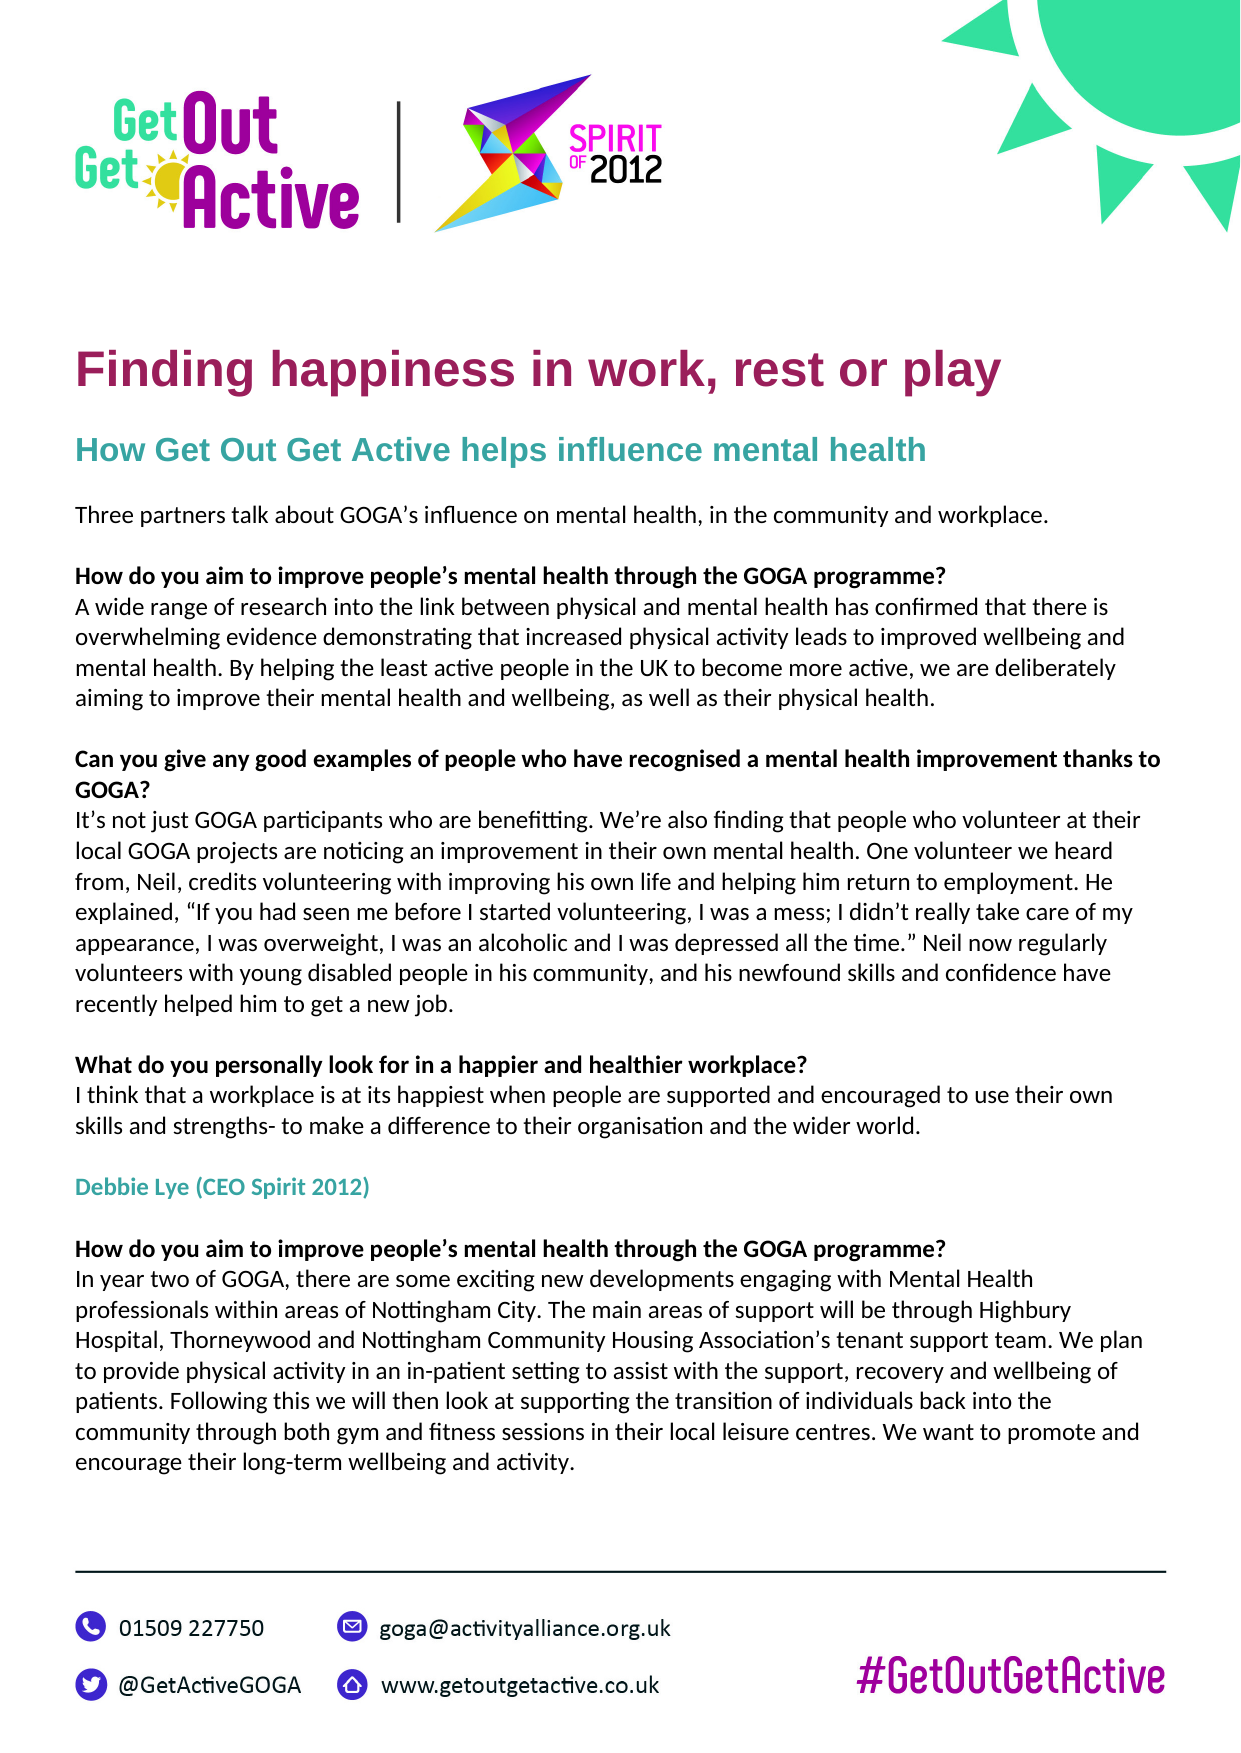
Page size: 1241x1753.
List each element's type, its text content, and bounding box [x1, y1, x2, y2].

picture [0, 0, 1241, 266]
text Three partners talk about GOGA’s influence on mental health, in the community and workplace. [75, 499, 1165, 530]
text A wide range of research into the link between physical and mental health has confirmed that there is overwhelming evidence demonstrating that increased physical activity leads to improved wellbeing and mental health. By helping the least active people in the UK to become more active, we are deliberately aiming to improve their mental health and wellbeing, as well as their physical health. [75, 591, 1165, 713]
text How do you aim to improve people’s mental health through the GOGA programme? [75, 561, 1165, 591]
picture [0, 1539, 1241, 1753]
text How do you aim to improve people’s mental health through the GOGA programme? [75, 1233, 1165, 1263]
subtitle Finding happiness in work, rest or play [75, 339, 1165, 396]
text Can you give any good examples of people who have recognised a mental health improvement thanks to GOGA? [75, 744, 1165, 805]
text It’s not just GOGA participants who are benefitting. We’re also finding that people who volunteer at their local GOGA projects are noticing an improvement in their own mental health. One volunteer we heard from, Neil, credits volunteering with improving his own life and helping him return to employment. He explained, “If you had seen me before I started volunteering, I was a mess; I didn’t really take care of my appearance, I was overweight, I was an alcoholic and I was depressed all the time.” Neil now regularly volunteers with young disabled people in his community, and his newfound skills and confidence have recently helped him to get a new job. [75, 805, 1165, 1018]
text What do you personally look for in a happier and healthier workplace? [75, 1049, 1165, 1079]
text In year two of GOGA, there are some exciting new developments engaging with Mental Health professionals within areas of Nottingham City. The main areas of support will be through Highbury Hospital, Thorneywood and Nottingham Community Housing Association’s tenant support team. We plan to provide physical activity in an in-patient setting to assist with the support, recovery and wellbeing of patients. Following this we will then look at supporting the transition of individuals back into the community through both gym and fitness sessions in their local leisure centres. We want to promote and encourage their long-term wellbeing and activity. [75, 1263, 1165, 1477]
text I think that a workplace is at its happiest when people are supported and encouraged to use their own skills and strengths- to make a difference to their organisation and the wider world. [75, 1079, 1165, 1140]
subtitle Debbie Lye (CEO Spirit 2012) [75, 1171, 1165, 1201]
subtitle How Get Out Get Active helps influence mental health [75, 430, 1165, 468]
